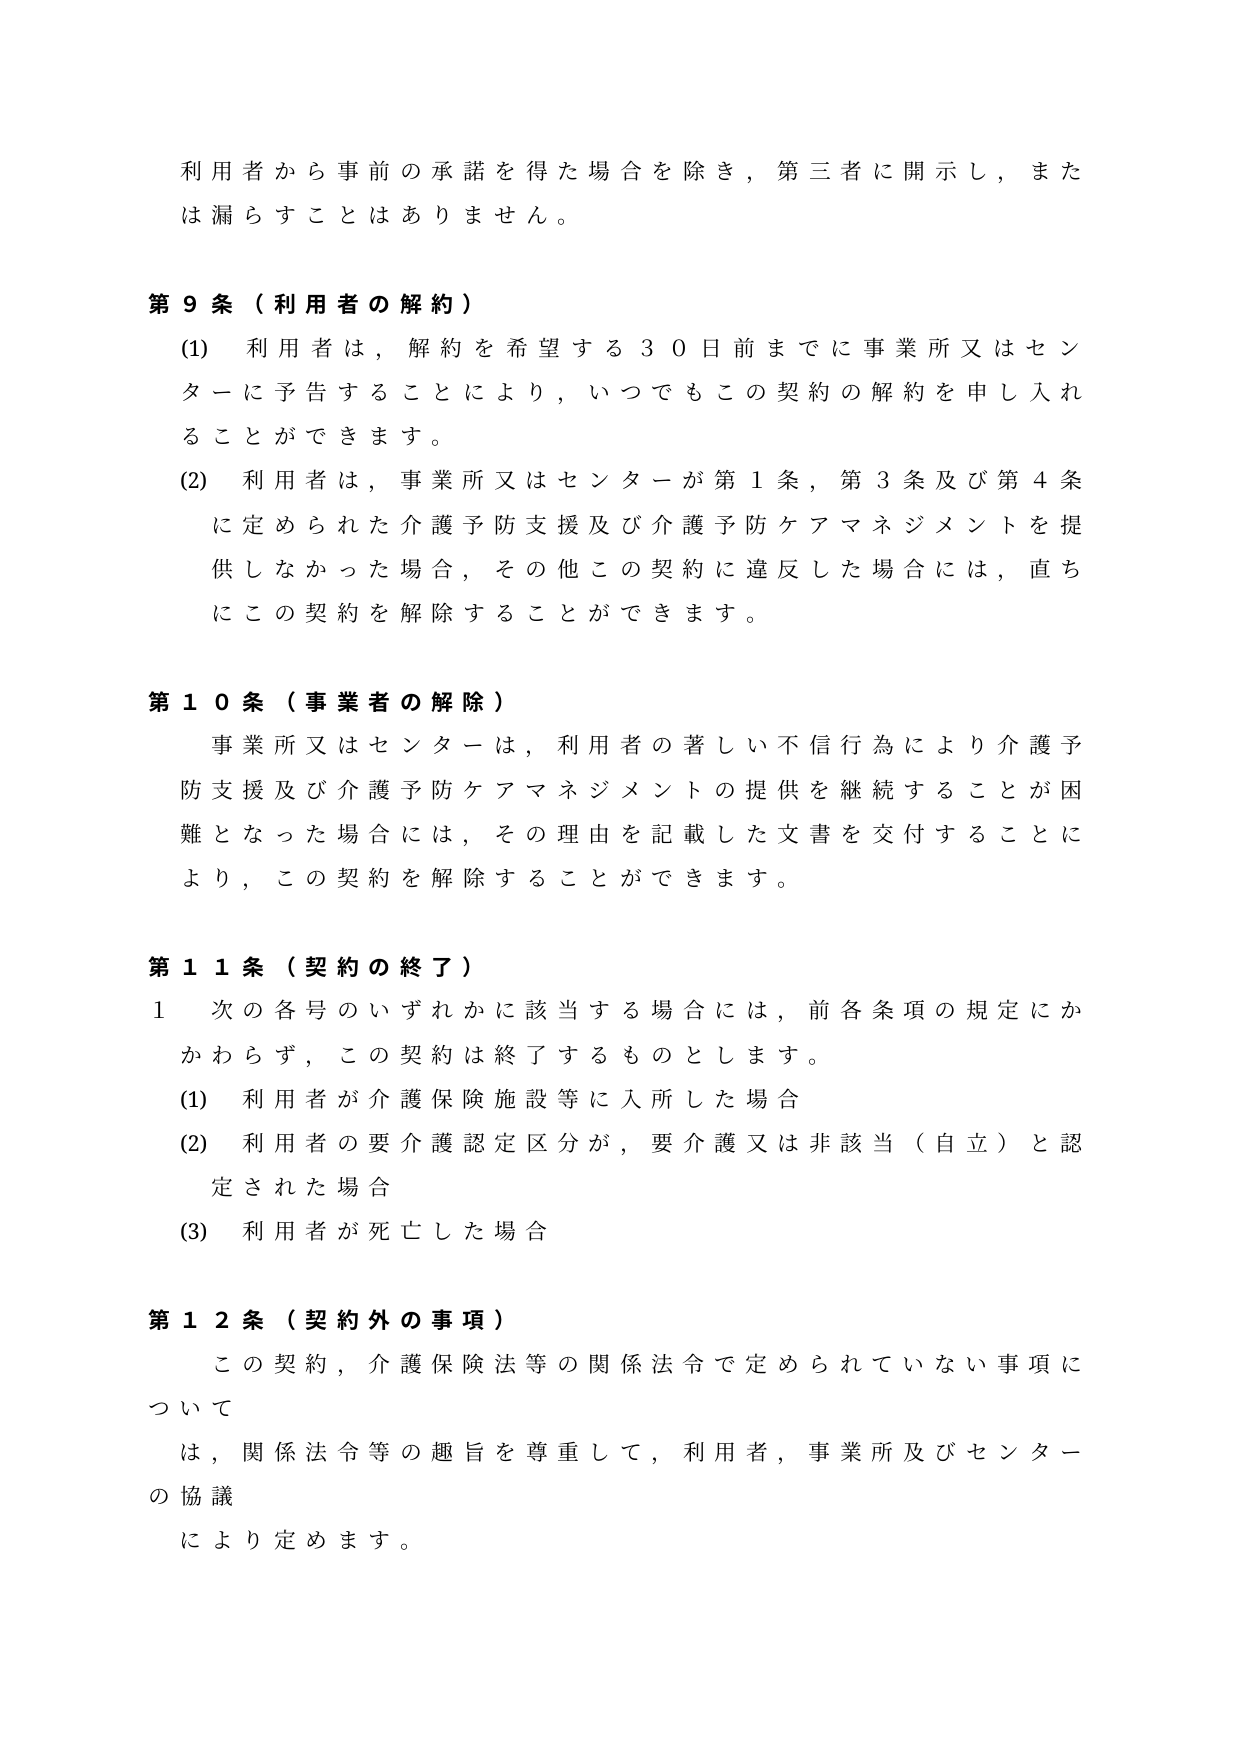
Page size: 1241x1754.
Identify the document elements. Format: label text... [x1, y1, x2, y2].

text 第１０条（事業者の解除） [148, 678, 1092, 722]
text １ 次の各号のいずれかに該当する場合には，前各条項の規定にかかわらず，この契約は終了するものとします。 [148, 987, 1092, 1076]
text は，関係法令等の趣旨を尊重して，利用者，事業所及びセンターの協議 [148, 1429, 1092, 1517]
text 事業所又はセンターは，利用者の著しい不信行為により介護予防支援及び介護予防ケアマネジメントの提供を継続することが困難となった場合には，その理由を記載した文書を交付することにより，この契約を解除することができます。 [148, 722, 1092, 899]
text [148, 148, 1092, 237]
text この契約，介護保険法等の関係法令で定められていない事項について [148, 1341, 1092, 1429]
text (2) 利用者の要介護認定区分が，要介護又は非該当（自立）と認定された場合 [148, 1120, 1092, 1208]
text 第１１条（契約の終了） [148, 943, 1092, 987]
text (3) 利用者が死亡した場合 [148, 1208, 1092, 1252]
text (2) 利用者は，事業所又はセンターが第１条，第３条及び第４条に定められた介護予防支援及び介護予防ケアマネジメントを提供しなかった場合，その他この契約に違反した場合には，直ちにこの契約を解除することができます。 [148, 457, 1092, 634]
text 第１２条（契約外の事項） [148, 1297, 1092, 1341]
text により定めます。 [148, 1517, 1092, 1562]
text 第９条（利用者の解約） [148, 281, 1092, 325]
text (1) 利用者は，解約を希望する３０日前までに事業所又はセンターに予告することにより，いつでもこの契約の解約を申し入れることができます。 [148, 325, 1092, 457]
text (1) 利用者が介護保険施設等に入所した場合 [148, 1076, 1092, 1120]
